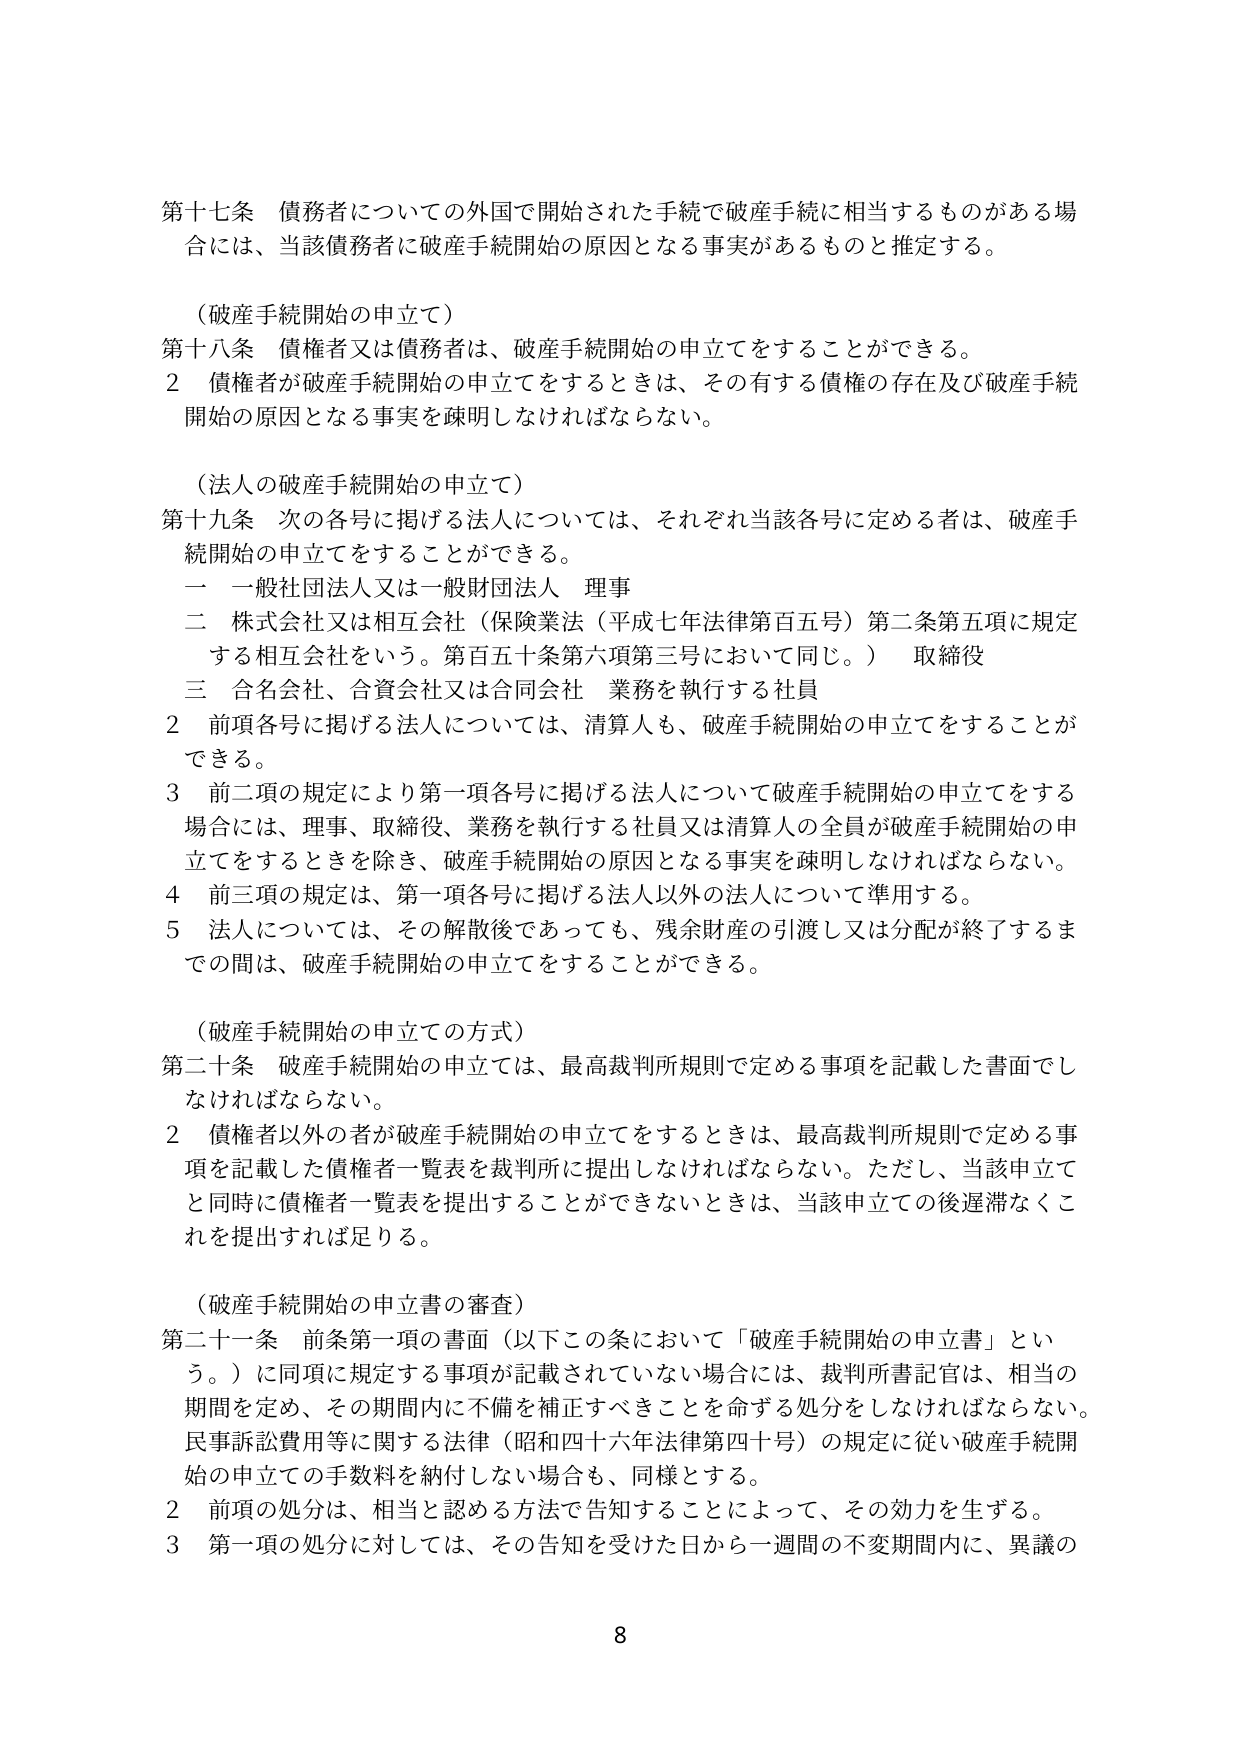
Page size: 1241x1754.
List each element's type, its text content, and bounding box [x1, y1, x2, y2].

text 第十八条 債権者又は債務者は、破産手続開始の申立てをすることができる。 [161, 330, 1079, 364]
text 第二十一条 前条第一項の書面（以下この条において「破産手続開始の申立書」という。）に同項に規定する事項が記載されていない場合には、裁判所書記官は、相当の期間を定め、その期間内に不備を補正すべきことを命ずる処分をしなければならない。民事訴訟費用等に関する法律（昭和四十六年法律第四十号）の規定に従い破産手続開始の申立ての手数料を納付しない場合も、同様とする。 [161, 1321, 1079, 1492]
text ２ 前項の処分は、相当と認める方法で告知することによって、その効力を生ずる。 [161, 1492, 1079, 1526]
text 二 株式会社又は相互会社（保険業法（平成七年法律第百五号）第二条第五項に規定する相互会社をいう。第百五十条第六項第三号において同じ。） 取締役 [184, 604, 1079, 672]
text 第十七条 債務者についての外国で開始された手続で破産手続に相当するものがある場合には、当該債務者に破産手続開始の原因となる事実があるものと推定する。 [161, 194, 1079, 262]
text ２ 前項各号に掲げる法人については、清算人も、破産手続開始の申立てをすることができる。 [161, 706, 1079, 774]
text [161, 1526, 1079, 1560]
text （破産手続開始の申立書の審査） [184, 1287, 1079, 1321]
text ３ 前二項の規定により第一項各号に掲げる法人について破産手続開始の申立てをする場合には、理事、取締役、業務を執行する社員又は清算人の全員が破産手続開始の申立てをするときを除き、破産手続開始の原因となる事実を疎明しなければならない。 [161, 774, 1079, 877]
text ４ 前三項の規定は、第一項各号に掲げる法人以外の法人について準用する。 [161, 877, 1079, 911]
text ５ 法人については、その解散後であっても、残余財産の引渡し又は分配が終了するまでの間は、破産手続開始の申立てをすることができる。 [161, 911, 1079, 979]
text （破産手続開始の申立て） [184, 296, 1079, 330]
text 三 合名会社、合資会社又は合同会社 業務を執行する社員 [184, 672, 1079, 706]
text 一 一般社団法人又は一般財団法人 理事 [184, 569, 1079, 604]
text 第十九条 次の各号に掲げる法人については、それぞれ当該各号に定める者は、破産手続開始の申立てをすることができる。 [161, 501, 1079, 569]
text ２ 債権者が破産手続開始の申立てをするときは、その有する債権の存在及び破産手続開始の原因となる事実を疎明しなければならない。 [161, 364, 1079, 433]
text 第二十条 破産手続開始の申立ては、最高裁判所規則で定める事項を記載した書面でしなければならない。 [161, 1048, 1079, 1116]
text （法人の破産手続開始の申立て） [184, 467, 1079, 501]
text （破産手続開始の申立ての方式） [184, 1014, 1079, 1048]
text ２ 債権者以外の者が破産手続開始の申立てをするときは、最高裁判所規則で定める事項を記載した債権者一覧表を裁判所に提出しなければならない。ただし、当該申立てと同時に債権者一覧表を提出することができないときは、当該申立ての後遅滞なくこれを提出すれば足りる。 [161, 1116, 1079, 1253]
